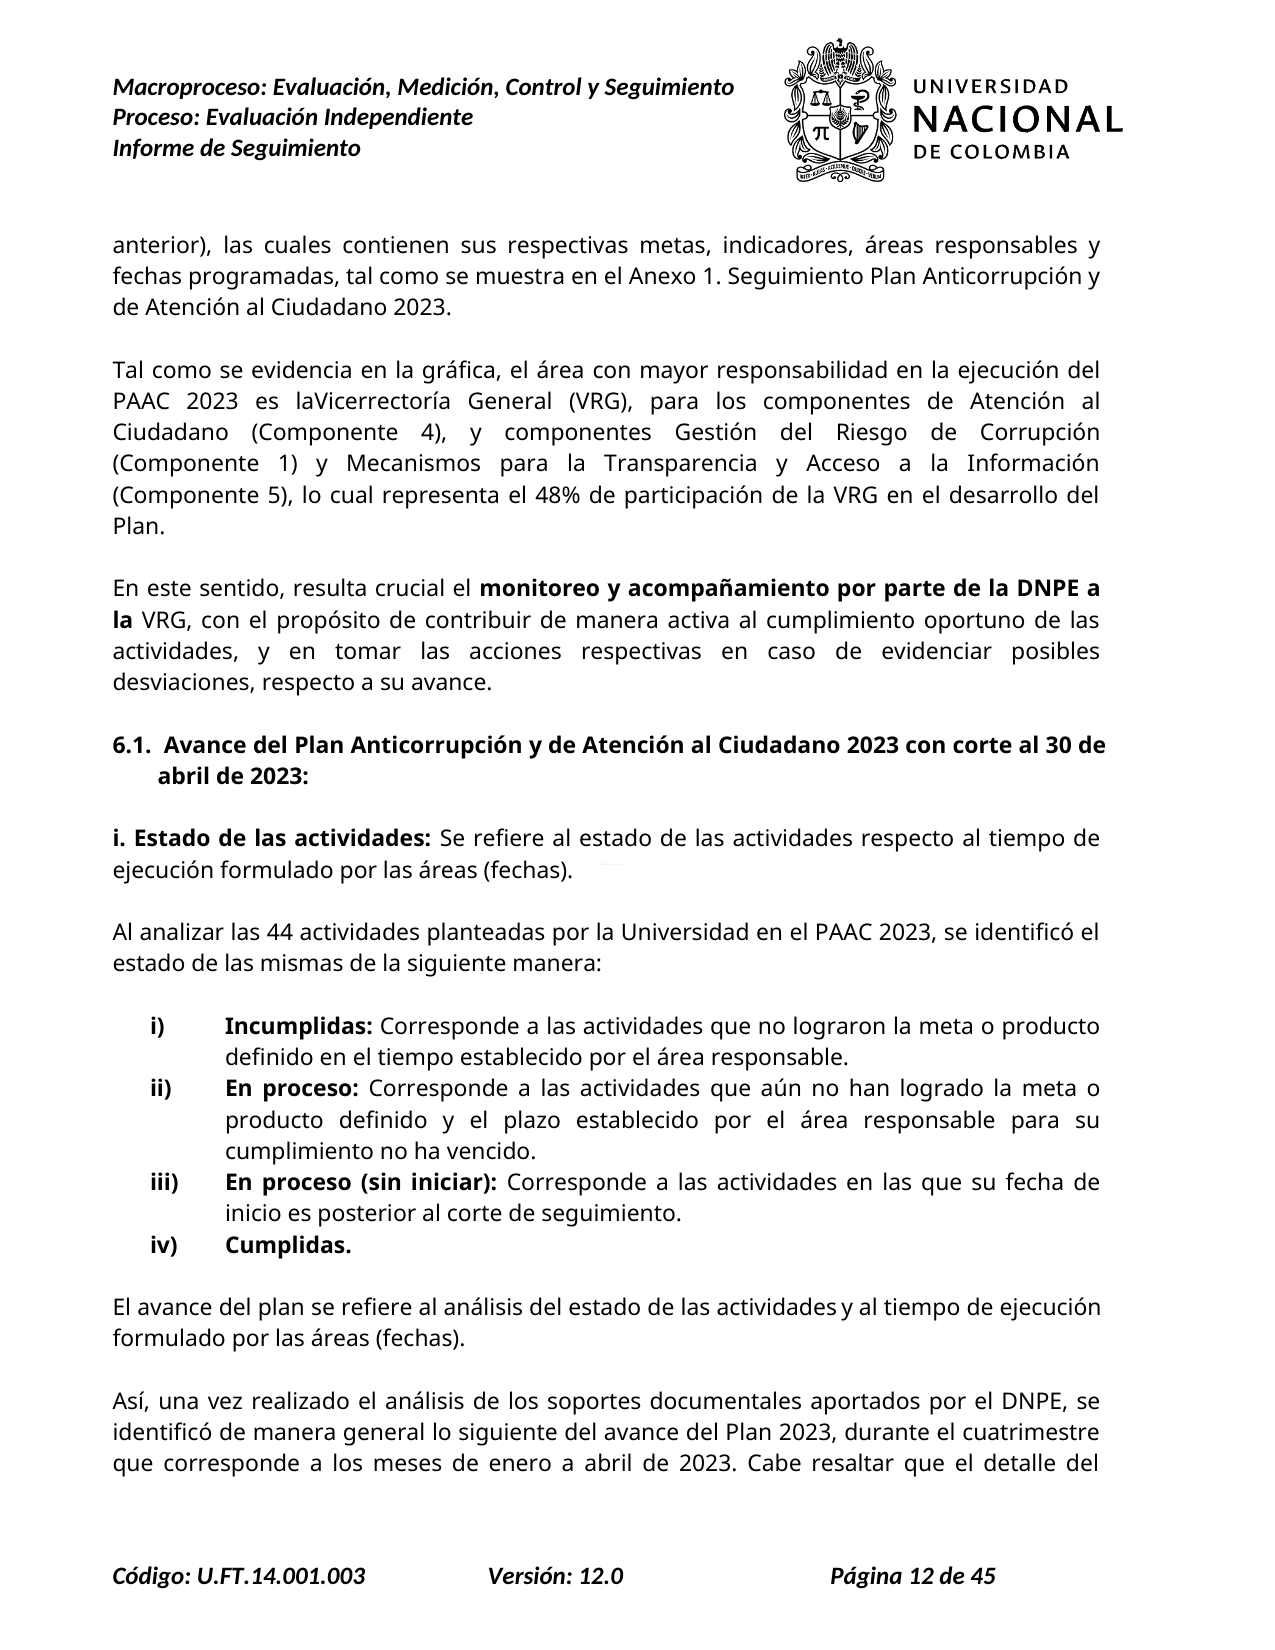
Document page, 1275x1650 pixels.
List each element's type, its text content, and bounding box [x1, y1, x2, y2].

list En proceso (sin iniciar): Corresponde a las actividades en las que su fecha de inicio es posterior al corte de seguimiento. [150, 1166, 1101, 1228]
text Tal como se evidencia en la gráfica, el área con mayor responsabilidad en la ejecución del PAAC 2023 es laVicerrectoría General (VRG), para los componentes de Atención al Ciudadano (Componente 4), y componentes Gestión del Riesgo de Corrupción (Componente 1) y Mecanismos para la Transparencia y Acceso a la Información (Componente 5), lo cual representa el 48% de participación de la VRG en el desarrollo del Plan. [112, 353, 1101, 541]
list En proceso: Corresponde a las actividades que aún no han logrado la meta o producto definido y el plazo establecido por el área responsable para su cumplimiento no ha vencido. [150, 1072, 1101, 1166]
picture [748, 2, 1158, 218]
text i. Estado de las actividades: Se refiere al estado de las actividades respecto al tiempo de ejecución formulado por las áreas (fechas). [112, 822, 1101, 885]
list Avance del Plan Anticorrupción y de Atención al Ciudadano 2023 con corte al 30 de abril de 2023: [112, 728, 1107, 791]
text El avance del plan se refiere al análisis del estado de las actividades y al tiempo de ejecución formulado por las áreas (fechas). [112, 1291, 1101, 1353]
text En este sentido, resulta crucial el monitoreo y acompañamiento por parte de la DNPE a la VRG, con el propósito de contribuir de manera activa al cumplimiento oportuno de las actividades, y en tomar las acciones respectivas en caso de evidenciar posibles desviaciones, respecto a su avance. [112, 572, 1101, 697]
list Incumplidas: Corresponde a las actividades que no lograron la meta o producto definido en el tiempo establecido por el área responsable. [150, 1010, 1101, 1072]
text Al analizar las 44 actividades planteadas por la Universidad en el PAAC 2023, se identificó el estado de las mismas de la siguiente manera: [112, 916, 1101, 978]
list Cumplidas. [150, 1228, 1101, 1260]
